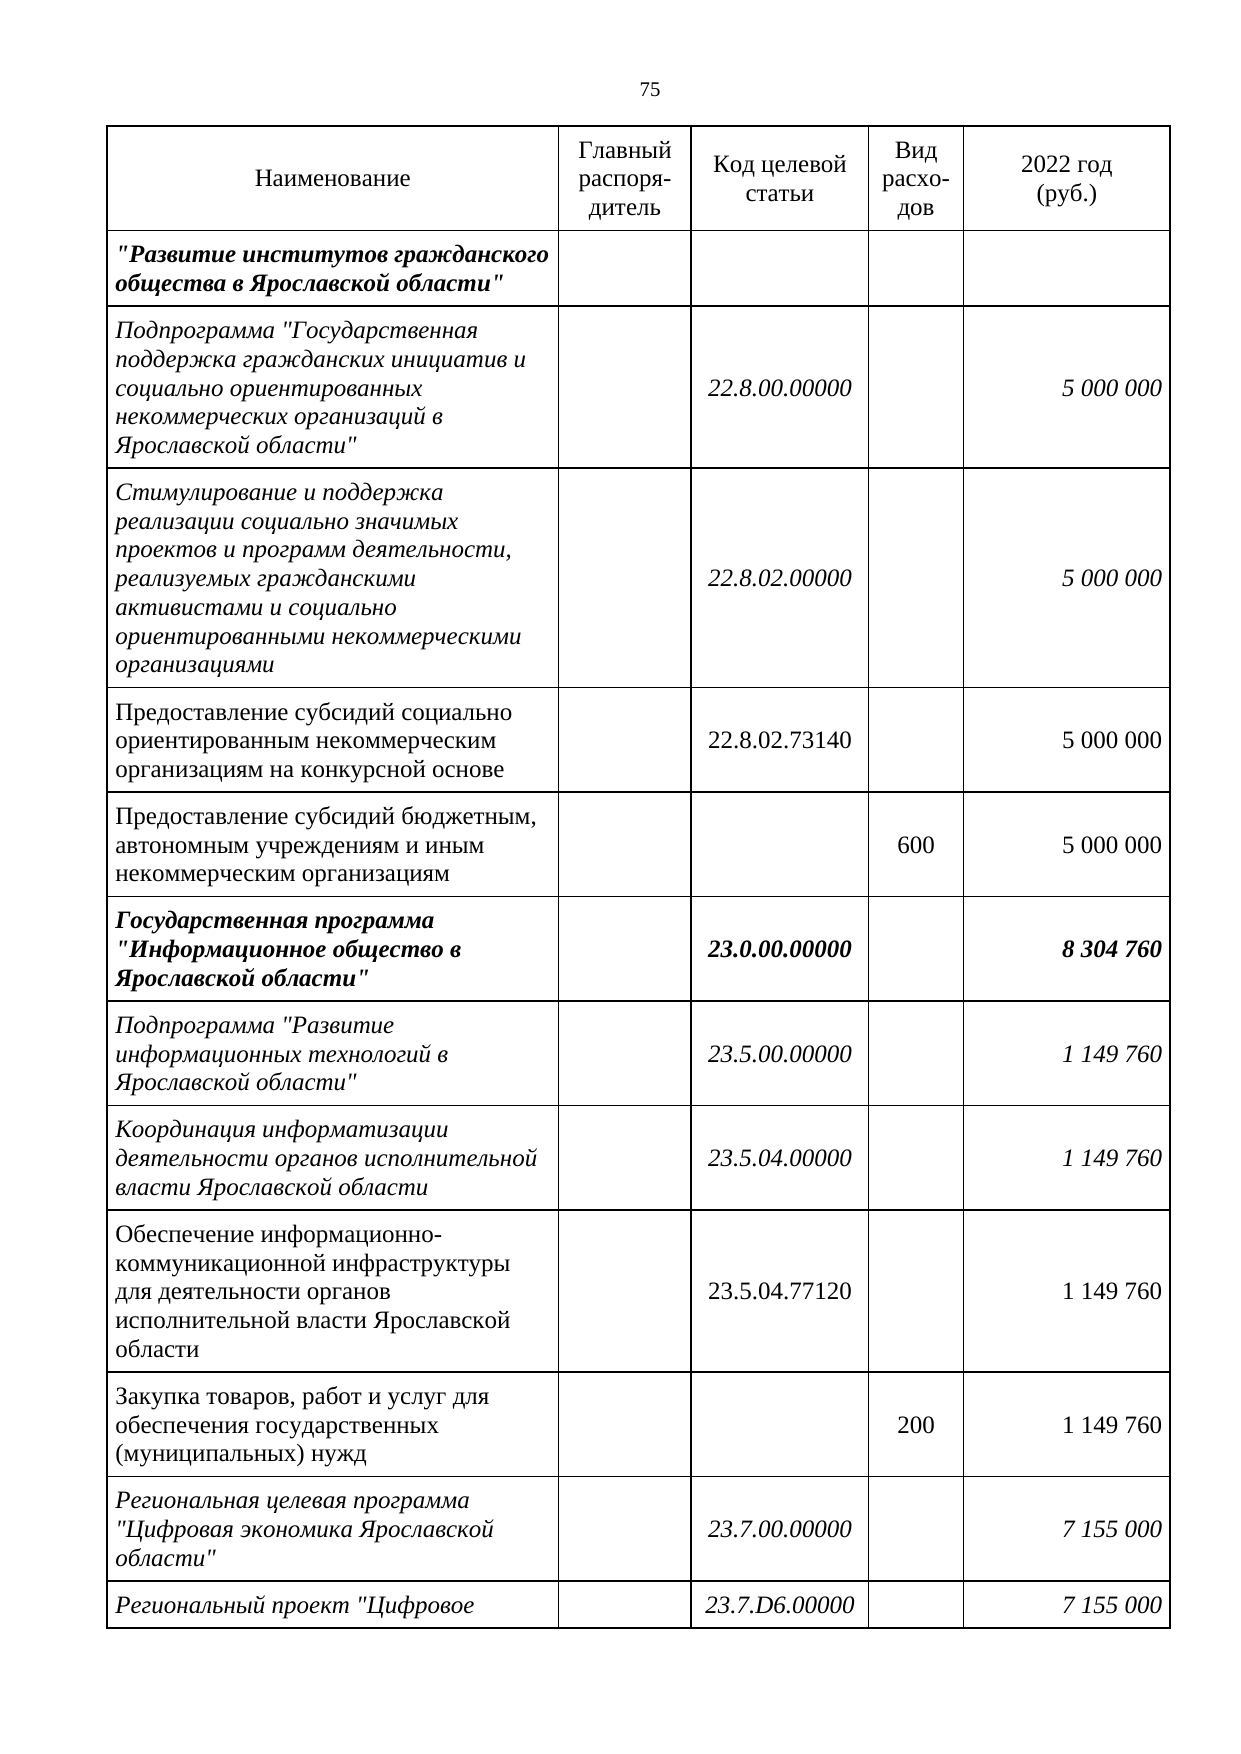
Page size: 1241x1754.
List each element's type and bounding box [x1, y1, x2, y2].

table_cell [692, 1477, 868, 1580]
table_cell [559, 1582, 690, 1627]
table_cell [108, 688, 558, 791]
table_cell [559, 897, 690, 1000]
table_header [869, 127, 963, 229]
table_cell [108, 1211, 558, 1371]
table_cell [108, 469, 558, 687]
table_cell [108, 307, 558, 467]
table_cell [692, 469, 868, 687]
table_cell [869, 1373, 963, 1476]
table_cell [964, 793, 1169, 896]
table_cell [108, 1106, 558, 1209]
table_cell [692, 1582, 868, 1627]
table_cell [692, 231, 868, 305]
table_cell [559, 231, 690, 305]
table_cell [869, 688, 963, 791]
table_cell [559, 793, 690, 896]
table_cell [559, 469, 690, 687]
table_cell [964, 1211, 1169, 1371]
table_header [964, 127, 1169, 229]
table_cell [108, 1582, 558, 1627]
table_header [692, 127, 868, 229]
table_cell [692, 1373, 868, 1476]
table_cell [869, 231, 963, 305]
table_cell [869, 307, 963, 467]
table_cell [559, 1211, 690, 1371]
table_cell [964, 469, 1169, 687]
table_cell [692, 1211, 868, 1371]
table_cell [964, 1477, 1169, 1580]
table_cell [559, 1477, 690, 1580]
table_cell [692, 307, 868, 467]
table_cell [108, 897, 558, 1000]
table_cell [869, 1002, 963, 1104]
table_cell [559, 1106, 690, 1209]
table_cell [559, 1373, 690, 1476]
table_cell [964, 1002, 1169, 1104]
table_header [108, 127, 558, 229]
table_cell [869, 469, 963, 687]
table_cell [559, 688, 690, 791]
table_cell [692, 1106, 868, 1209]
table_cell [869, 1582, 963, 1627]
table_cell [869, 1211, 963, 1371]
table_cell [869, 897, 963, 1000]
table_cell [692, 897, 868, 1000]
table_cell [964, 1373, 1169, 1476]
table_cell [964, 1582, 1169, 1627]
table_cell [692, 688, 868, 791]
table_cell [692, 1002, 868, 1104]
table_header [559, 127, 690, 229]
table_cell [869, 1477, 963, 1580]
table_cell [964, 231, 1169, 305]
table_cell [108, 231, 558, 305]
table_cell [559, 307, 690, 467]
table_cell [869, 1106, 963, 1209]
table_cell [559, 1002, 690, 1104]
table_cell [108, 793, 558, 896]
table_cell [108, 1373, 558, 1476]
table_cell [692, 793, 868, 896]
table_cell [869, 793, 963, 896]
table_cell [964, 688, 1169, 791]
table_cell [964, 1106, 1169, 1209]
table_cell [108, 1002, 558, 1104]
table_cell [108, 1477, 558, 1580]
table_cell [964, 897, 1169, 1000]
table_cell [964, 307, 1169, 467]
